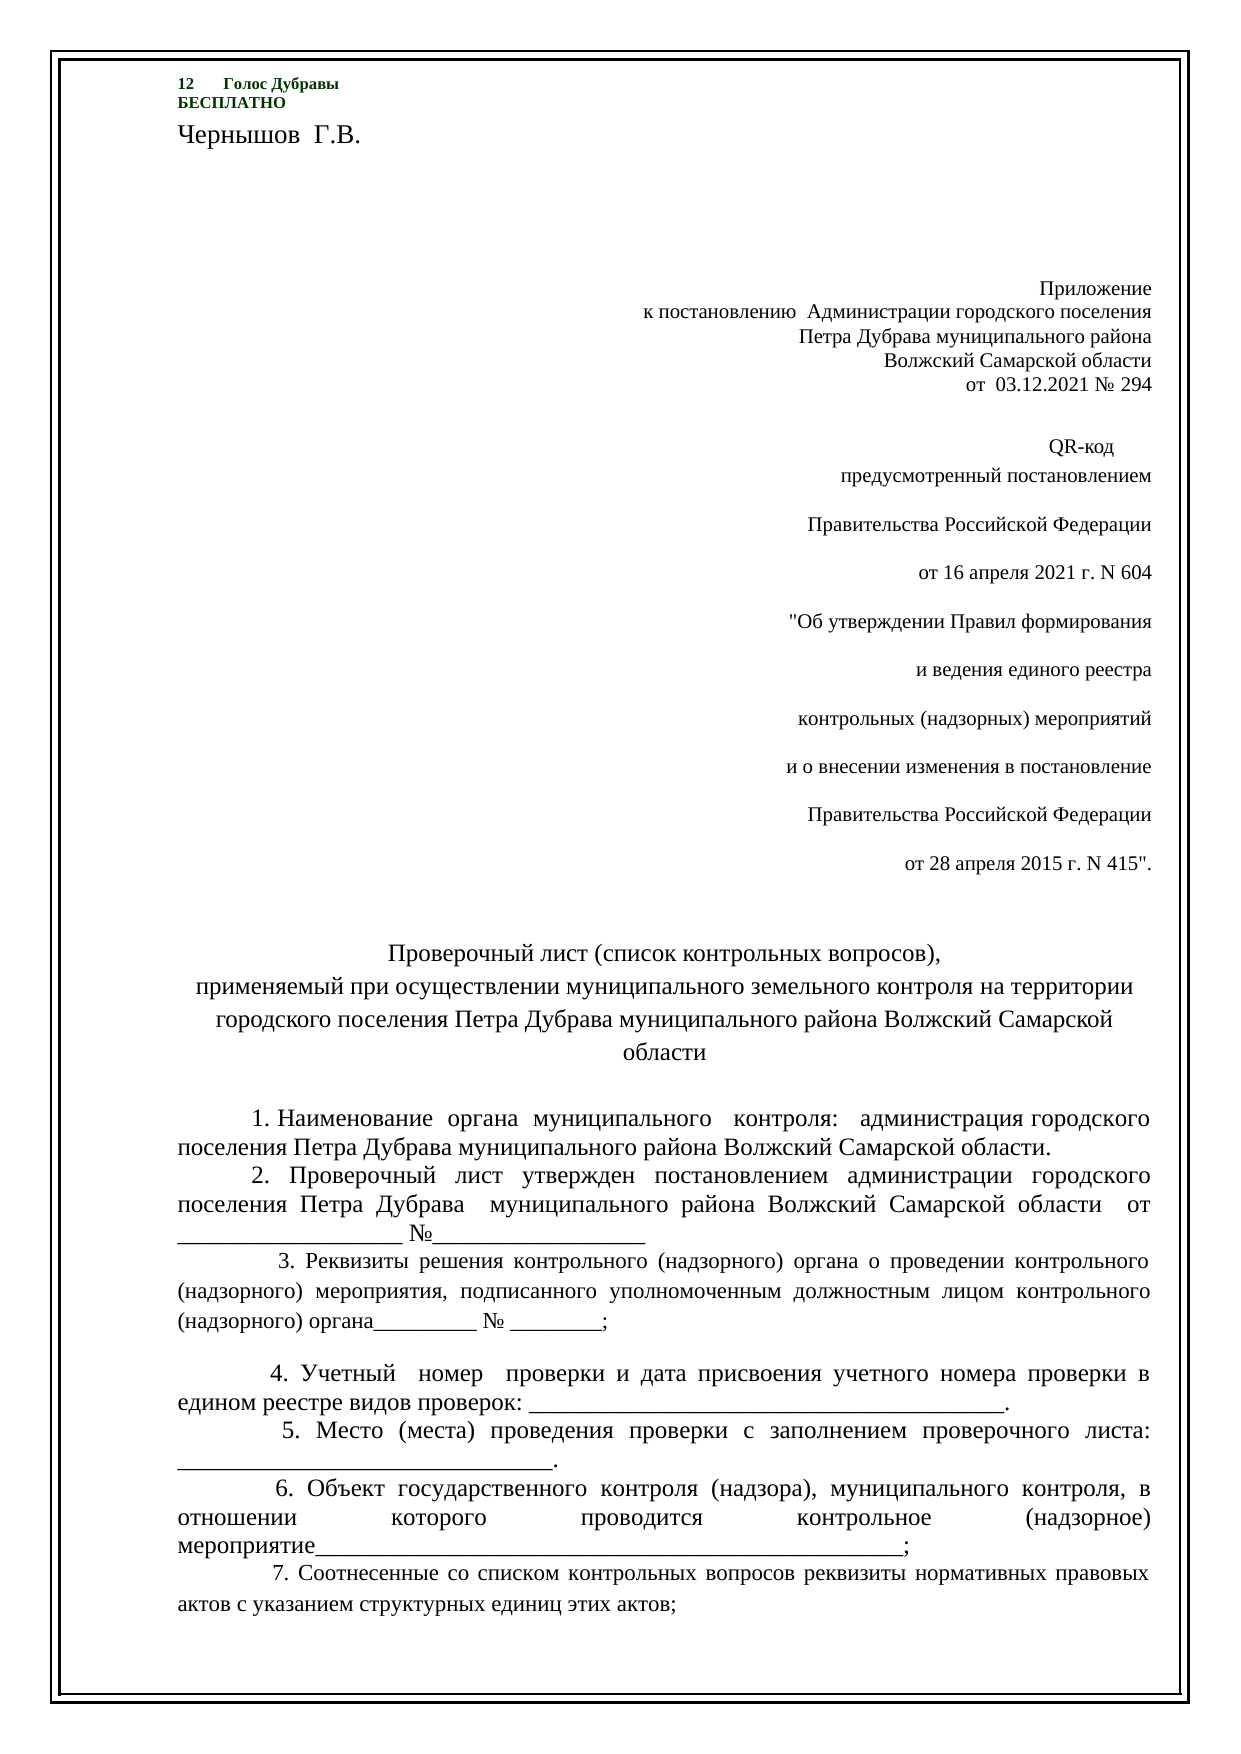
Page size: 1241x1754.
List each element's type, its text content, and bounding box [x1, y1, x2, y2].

text Правительства Российской Федерации [177, 512, 1152, 536]
text 3. Реквизиты решения контрольного (надзорного) органа о проведении контрольного (надзорного) мероприятия, подписанного уполномоченным должностным лицом контрольного (надзорного) органа_________ № ________; [177, 1247, 1152, 1333]
subtitle применяемый при осуществлении муниципального земельного контроля на территории городского поселения Петра Дубрава муниципального района Волжский Самарской области [177, 971, 1152, 1066]
text Приложение [177, 275, 1152, 299]
text и о внесении изменения в постановление [177, 754, 1152, 778]
text 2. Проверочный лист утвержден постановлением администрации городского поселения Петра Дубрава муниципального района Волжский Самарской области от __________________ №_________________ [177, 1160, 1152, 1247]
text от 03.12.2021 № 294 [177, 372, 1152, 396]
text предусмотренный постановлением [177, 463, 1152, 487]
text 1. Наименование органа муниципального контроля: администрация городского поселения Петра Дубрава муниципального района Волжский Самарской области. [177, 1103, 1152, 1160]
text к постановлению Администрации городского поселения [177, 299, 1152, 323]
text контрольных (надзорных) мероприятий [177, 706, 1152, 729]
text 4. Учетный номер проверки и дата присвоения учетного номера проверки в едином реестре видов проверок: ______________________________________. [177, 1358, 1152, 1416]
text "Об утверждении Правил формирования [177, 609, 1152, 633]
text Волжский Самарской области [177, 348, 1152, 372]
subtitle Проверочный лист (список контрольных вопросов), [177, 938, 1152, 967]
text и ведения единого реестра [177, 657, 1152, 681]
text Чернышов Г.В. [177, 118, 1152, 149]
text Петра Дубрава муниципального района [177, 323, 1152, 348]
text 5. Место (места) проведения проверки с заполнением проверочного листа: ______________________________. [177, 1416, 1152, 1473]
text 6. Объект государственного контроля (надзора), муниципального контроля, в отношении которого проводится контрольное (надзорное) мероприятие_______________________________________________; [177, 1473, 1152, 1559]
text от 16 апреля 2021 г. N 604 [177, 560, 1152, 584]
text от 28 апреля 2015 г. N 415". [177, 851, 1152, 875]
text Правительства Российской Федерации [177, 802, 1152, 826]
text 7. Соотнесенные со списком контрольных вопросов реквизиты нормативных правовых актов с указанием структурных единиц этих актов; [177, 1559, 1152, 1616]
subtitle QR-код [177, 434, 1152, 458]
